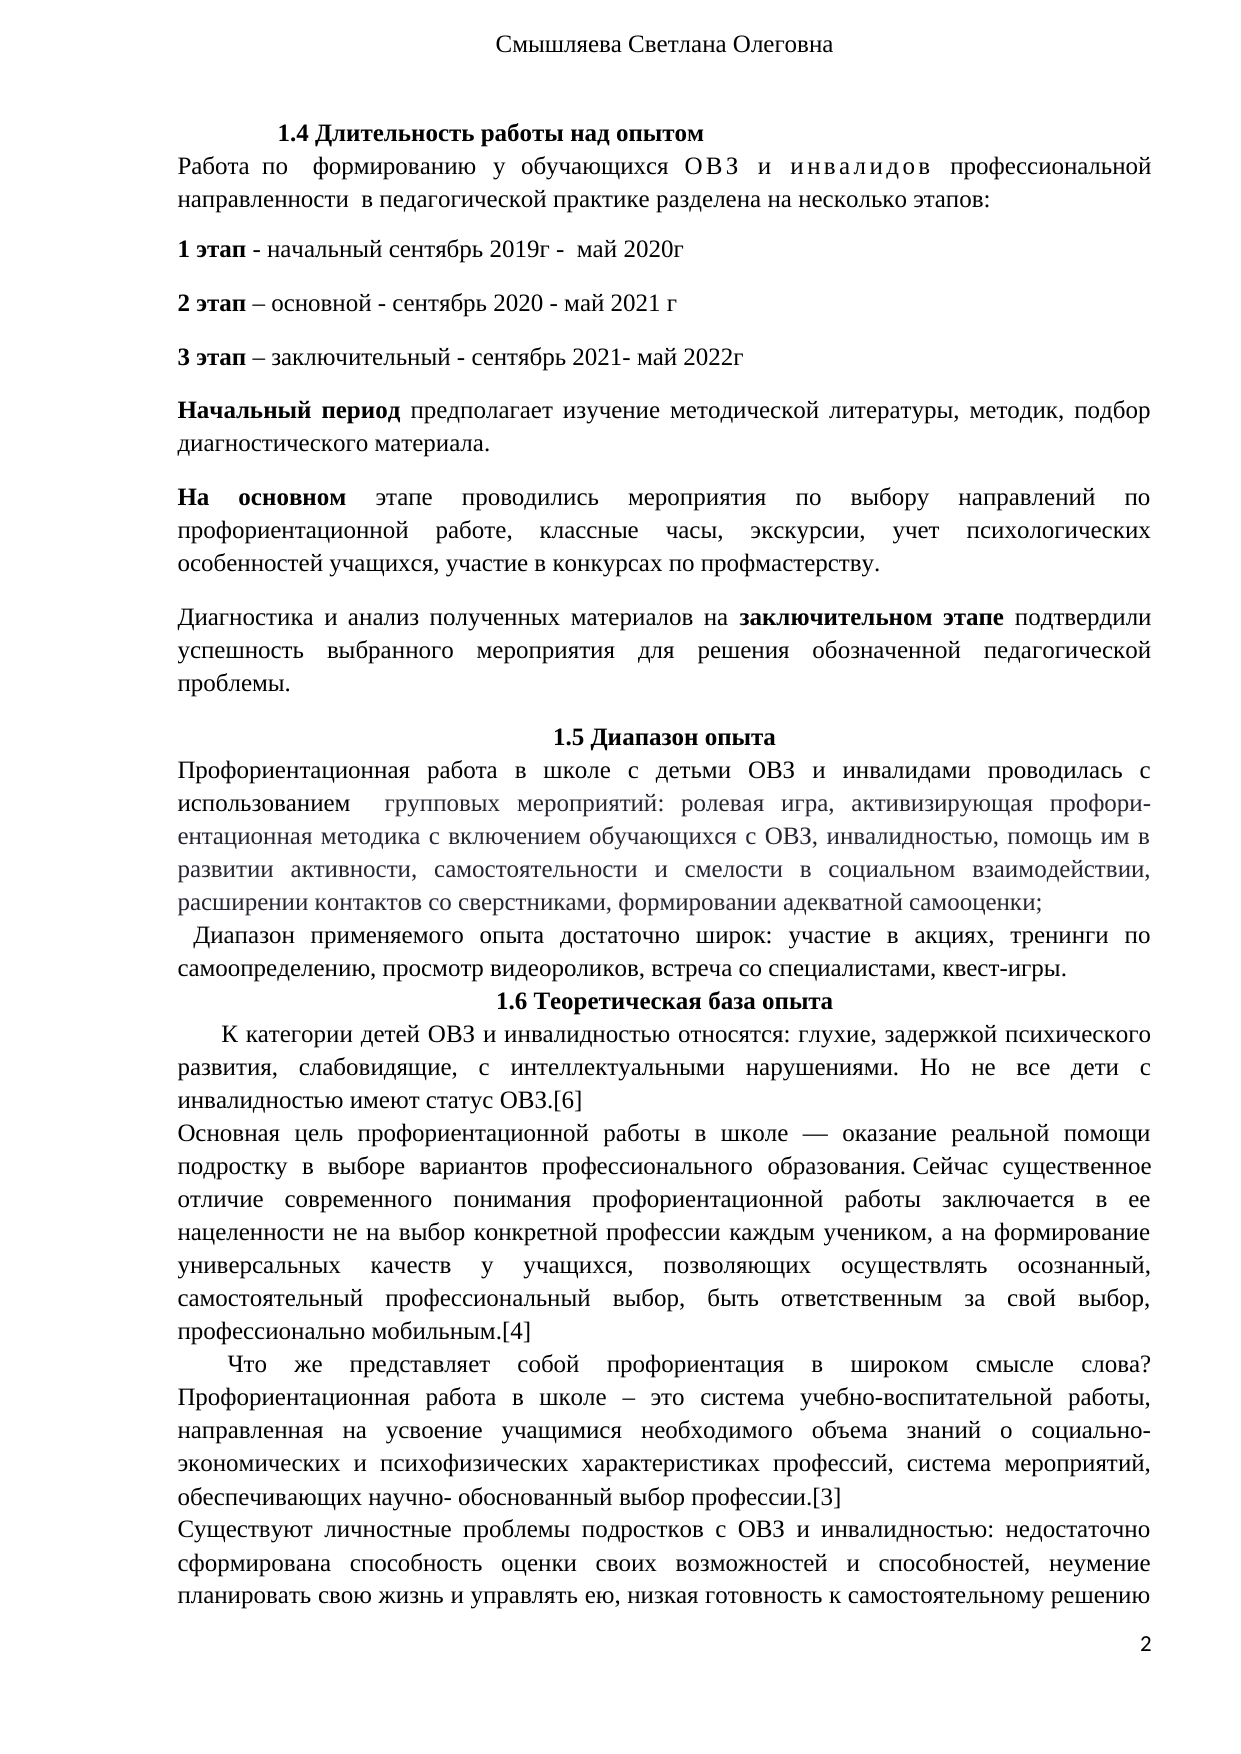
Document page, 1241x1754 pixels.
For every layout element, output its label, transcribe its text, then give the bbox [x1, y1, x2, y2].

text Диагностика и анализ полученных материалов на заключительном этапе подтвердили успешность выбранного мероприятия для решения обозначенной педагогической проблемы. [177, 602, 1152, 697]
text 2 этап – основной - сентябрь 2020 - май 2021 г [177, 288, 1152, 316]
text 1.4 Длительность работы над опытом [177, 118, 1152, 147]
text К категории детей ОВЗ и инвалидностью относятся: глухие, задержкой психического развития, слабовидящие, с интеллектуальными нарушениями. Но не все дети с инвалидностью имеют статус ОВЗ.[6] [177, 1019, 1152, 1114]
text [177, 1514, 1152, 1609]
text На основном этапе проводились мероприятия по выбору направлений по профориентационной работе, классные часы, экскурсии, учет психологических особенностей учащихся, участие в конкурсах по профмастерству. [177, 482, 1152, 577]
text 1.6 Теоретическая база опыта [177, 986, 1152, 1015]
text 1.5 Диапазон опыта [177, 722, 1152, 751]
text 3 этап – заключительный - сентябрь 2021- май 2022г [177, 342, 1152, 370]
text Профориентационная работа в школе с детьми ОВЗ и инвалидами проводилась с использованием групповых мероприятий: ролевая игра, активизирующая профори-ентационная методика с включением обучающихся с ОВЗ, инвалидностью, помощь им в развитии активности, самостоятельности и смелости в социальном взаимодействии, расширении контактов со сверстниками, формировании адекватной самооценки; [177, 755, 1152, 916]
text Основная цель профориентационной работы в школе — оказание реальной помощи подростку в выборе вариантов профессионального образования. Сейчас существенное отличие современного понимания профориентационной работы заключается в ее нацеленности не на выбор конкретной профессии каждым учеником, а на формирование универсальных качеств у учащихся, позволяющих осуществлять осознанный, самостоятельный профессиональный выбор, быть ответственным за свой выбор, профессионально мобильным.[4] [177, 1118, 1152, 1345]
text 1 этап - начальный сентябрь 2019г - май 2020г [177, 234, 1152, 263]
text Начальный период предполагает изучение методической литературы, методик, подбор диагностического материала. [177, 395, 1152, 457]
text Работа по формированию у обучающихся ОВЗ и инвалидов профессиональной направленности в педагогической практике разделена на несколько этапов: [177, 151, 1152, 213]
text Диапазон применяемого опыта достаточно широк: участие в акциях, тренинги по самоопределению, просмотр видеороликов, встреча со специалистами, квест-игры. [177, 920, 1152, 982]
text Что же представляет собой профориентация в широком смысле слова? Профориентационная работа в школе – это система учебно-воспитательной работы, направленная на усвоение учащимися необходимого объема знаний о социально-экономических и психофизических характеристиках профессий, система мероприятий, обеспечивающих научно- обоснованный выбор профессии.[3] [177, 1349, 1152, 1510]
